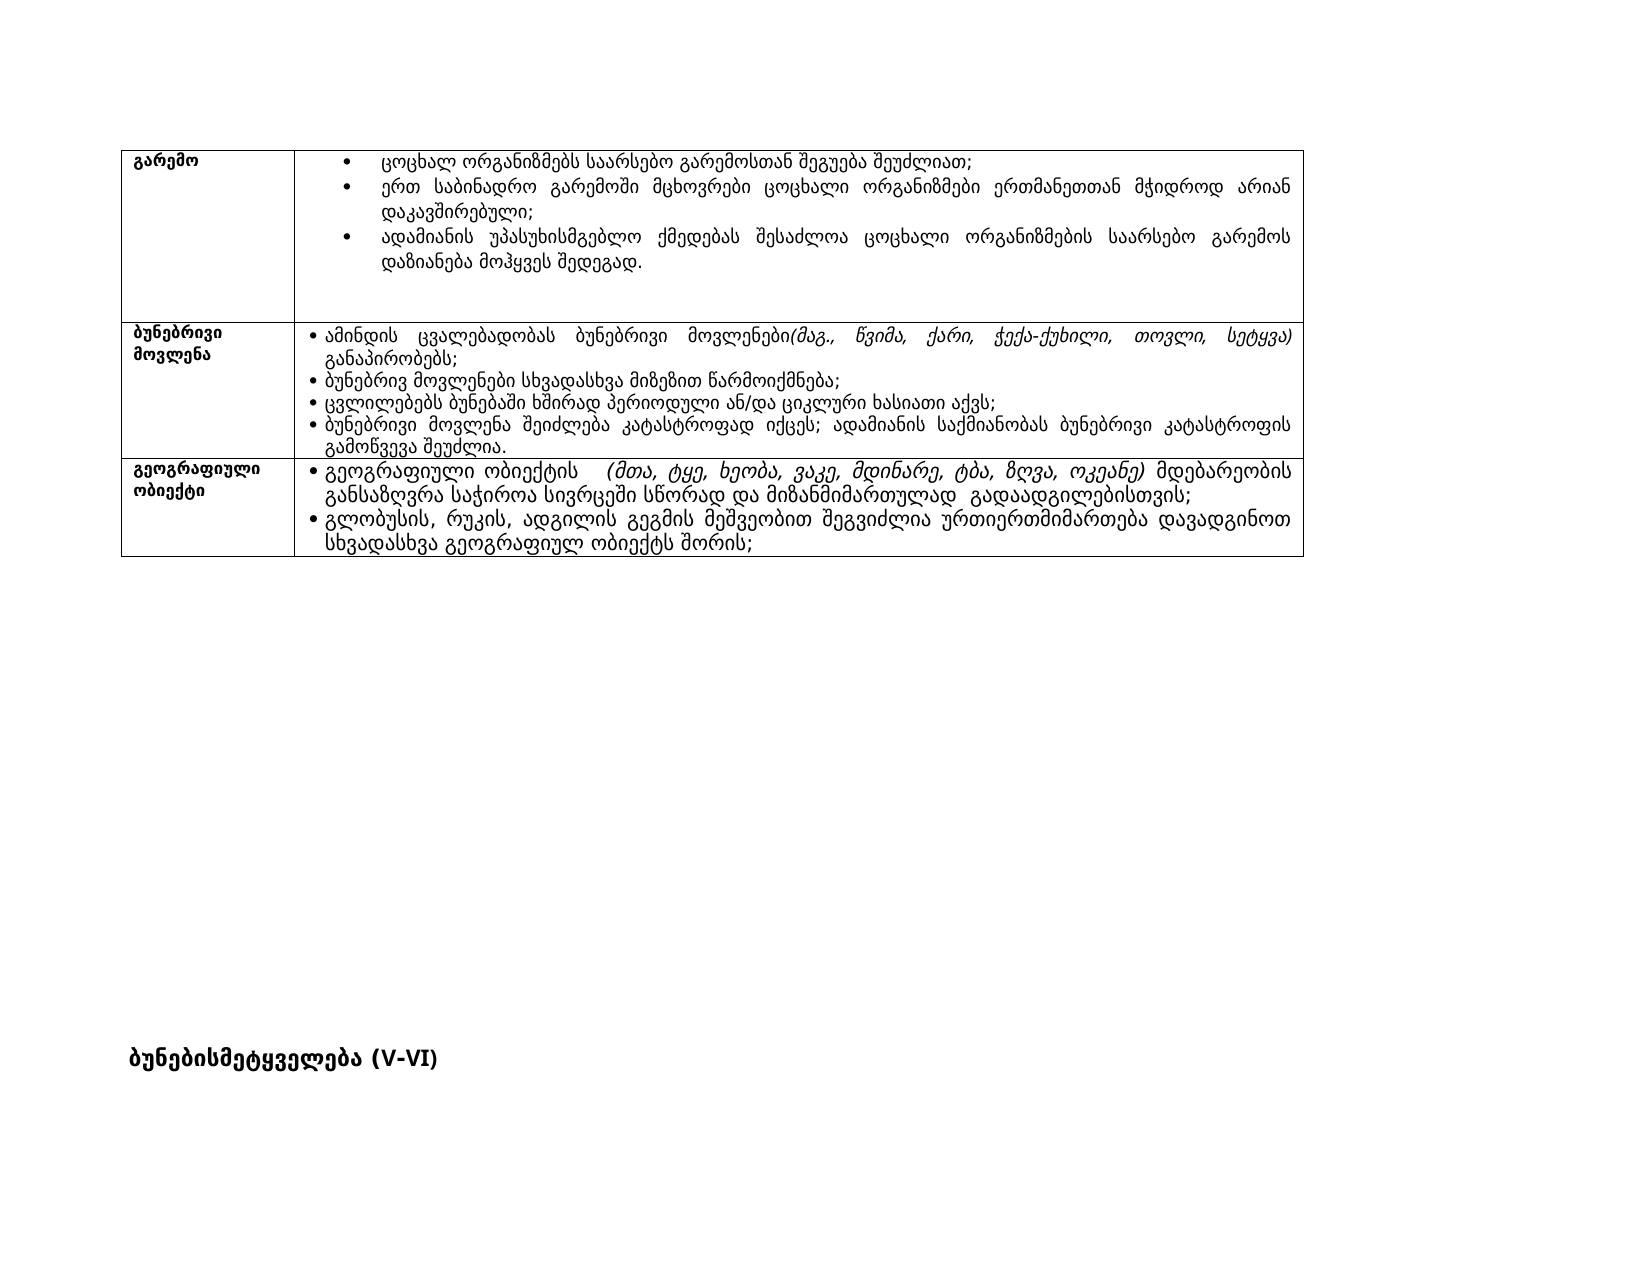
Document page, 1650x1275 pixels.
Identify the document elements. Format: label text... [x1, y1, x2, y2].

table_cell გეოგრაფიული ობიექტი [122, 459, 294, 556]
table_cell ამინდის ცვალებადობას ბუნებრივი მოვლენები(მაგ., წვიმა, ქარი, ჭექა-ქუხილი, თოვლი, სეტყვა) განაპირობებს; ბუნებრივ მოვლენები სხვადასხვა მიზეზით წარმოიქმნება; ცვლილებებს ბუნებაში ხშირად პერიოდული ან/და ციკლური ხასიათი აქვს; ბუნებრივი მოვლენა შეიძლება კატასტროფად იქცეს; ადამიანის საქმიანობას ბუნებრივი კატასტროფის გამოწვევა შეუძლია. [295, 323, 1303, 458]
table_cell საბინადრო გარემო [122, 151, 294, 322]
table_cell გეოგრაფიული ობიექტის (მთა, ტყე, ხეობა, ვაკე, მდინარე, ტბა, ზღვა, ოკეანე) მდებარეობის განსაზღვრა საჭიროა სივრცეში სწორად და მიზანმიმართულად გადაადგილებისთვის; გლობუსის, რუკის, ადგილის გეგმის მეშვეობით შეგვიძლია ურთიერთმიმართება დავადგინოთ სხვადასხვა გეოგრაფიულ ობიექტს შორის; [295, 459, 1303, 556]
table_cell ბუნებრივი მოვლენა [122, 323, 294, 458]
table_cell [295, 151, 1303, 322]
text ბუნებისმეტყველება (V-VI) [120, 1042, 1514, 1073]
